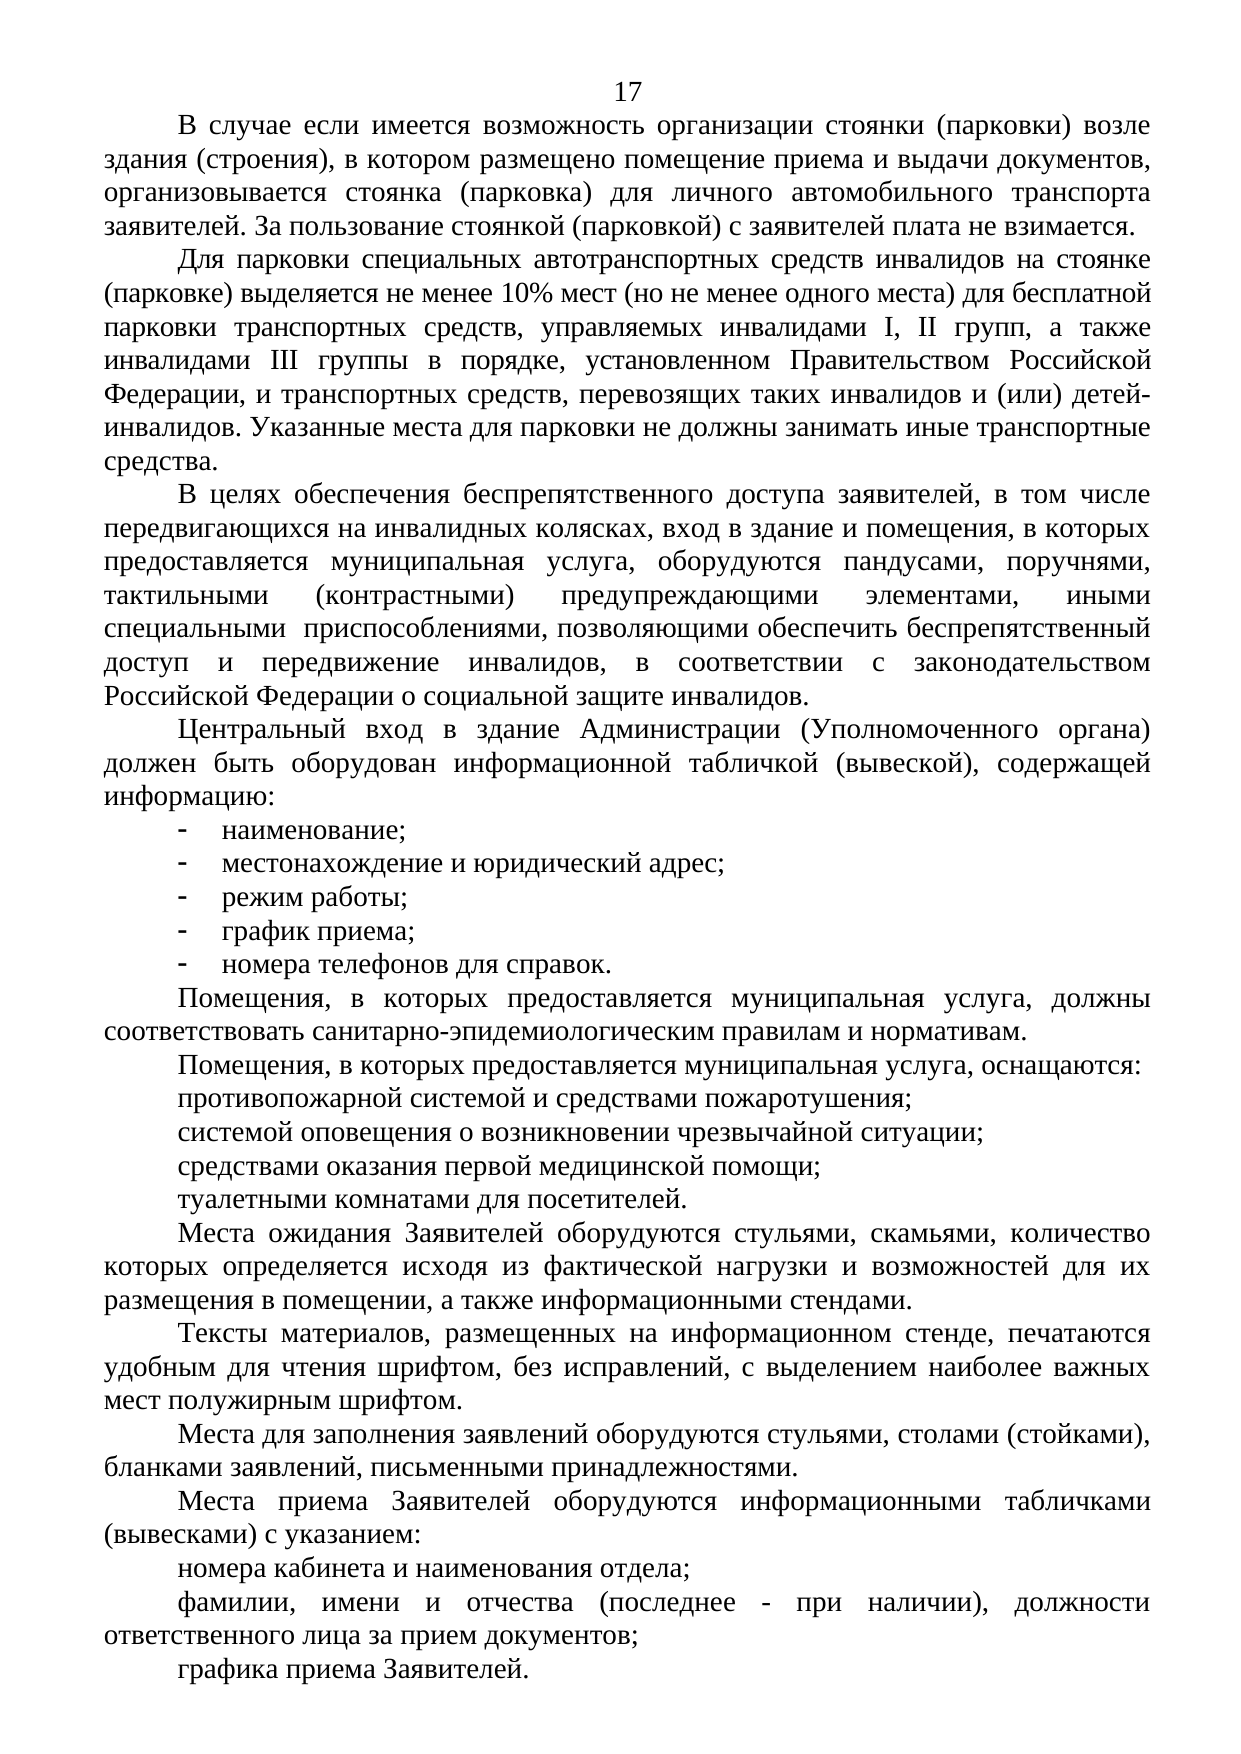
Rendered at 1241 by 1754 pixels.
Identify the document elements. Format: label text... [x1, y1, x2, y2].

text Центральный вход в здание Администрации (Уполномоченного органа) должен быть оборудован информационной табличкой (вывеской), содержащей информацию: [103, 711, 1152, 812]
text средствами оказания первой медицинской помощи; [103, 1148, 1152, 1181]
text Места приема Заявителей оборудуются информационными табличками (вывесками) с указанием: [103, 1483, 1152, 1550]
list график приема; [103, 913, 1152, 946]
text системой оповещения о возникновении чрезвычайной ситуации; [103, 1114, 1152, 1148]
text туалетными комнатами для посетителей. [103, 1181, 1152, 1215]
text Для парковки специальных автотранспортных средств инвалидов на стоянке (парковке) выделяется не менее 10% мест (но не менее одного места) для бесплатной парковки транспортных средств, управляемых инвалидами I, II групп, а также инвалидами III группы в порядке, установленном Правительством Российской Федерации, и транспортных средств, перевозящих таких инвалидов и (или) детей-инвалидов. Указанные места для парковки не должны занимать иные транспортные средства. [103, 242, 1152, 476]
text фамилии, имени и отчества (последнее - при наличии), должности ответственного лица за прием документов; [103, 1584, 1152, 1651]
text Тексты материалов, размещенных на информационном стенде, печатаются удобным для чтения шрифтом, без исправлений, с выделением наиболее важных мест полужирным шрифтом. [103, 1315, 1152, 1416]
list режим работы; [103, 879, 1152, 913]
text В случае если имеется возможность организации стоянки (парковки) возле здания (строения), в котором размещено помещение приема и выдачи документов, организовывается стоянка (парковка) для личного автомобильного транспорта заявителей. За пользование стоянкой (парковкой) с заявителей плата не взимается. [103, 107, 1152, 242]
text Места ожидания Заявителей оборудуются стульями, скамьями, количество которых определяется исходя из фактической нагрузки и возможностей для их размещения в помещении, а также информационными стендами. [103, 1215, 1152, 1315]
text Помещения, в которых предоставляется муниципальная услуга, должны соответствовать санитарно-эпидемиологическим правилам и нормативам. [103, 980, 1152, 1047]
list местонахождение и юридический адрес; [103, 845, 1152, 879]
text В целях обеспечения беспрепятственного доступа заявителей, в том числе передвигающихся на инвалидных колясках, вход в здание и помещения, в которых предоставляется муниципальная услуга, оборудуются пандусами, поручнями, тактильными (контрастными) предупреждающими элементами, иными специальными приспособлениями, позволяющими обеспечить беспрепятственный доступ и передвижение инвалидов, в соответствии с законодательством Российской Федерации о социальной защите инвалидов. [103, 476, 1152, 711]
list наименование; [103, 812, 1152, 845]
text противопожарной системой и средствами пожаротушения; [103, 1081, 1152, 1114]
text Помещения, в которых предоставляется муниципальная услуга, оснащаются: [103, 1047, 1152, 1081]
text номера кабинета и наименования отдела; [103, 1550, 1152, 1584]
list номера телефонов для справок. [103, 946, 1152, 980]
text Места для заполнения заявлений оборудуются стульями, столами (стойками), бланками заявлений, письменными принадлежностями. [103, 1416, 1152, 1483]
text графика приема Заявителей. [103, 1651, 1152, 1684]
